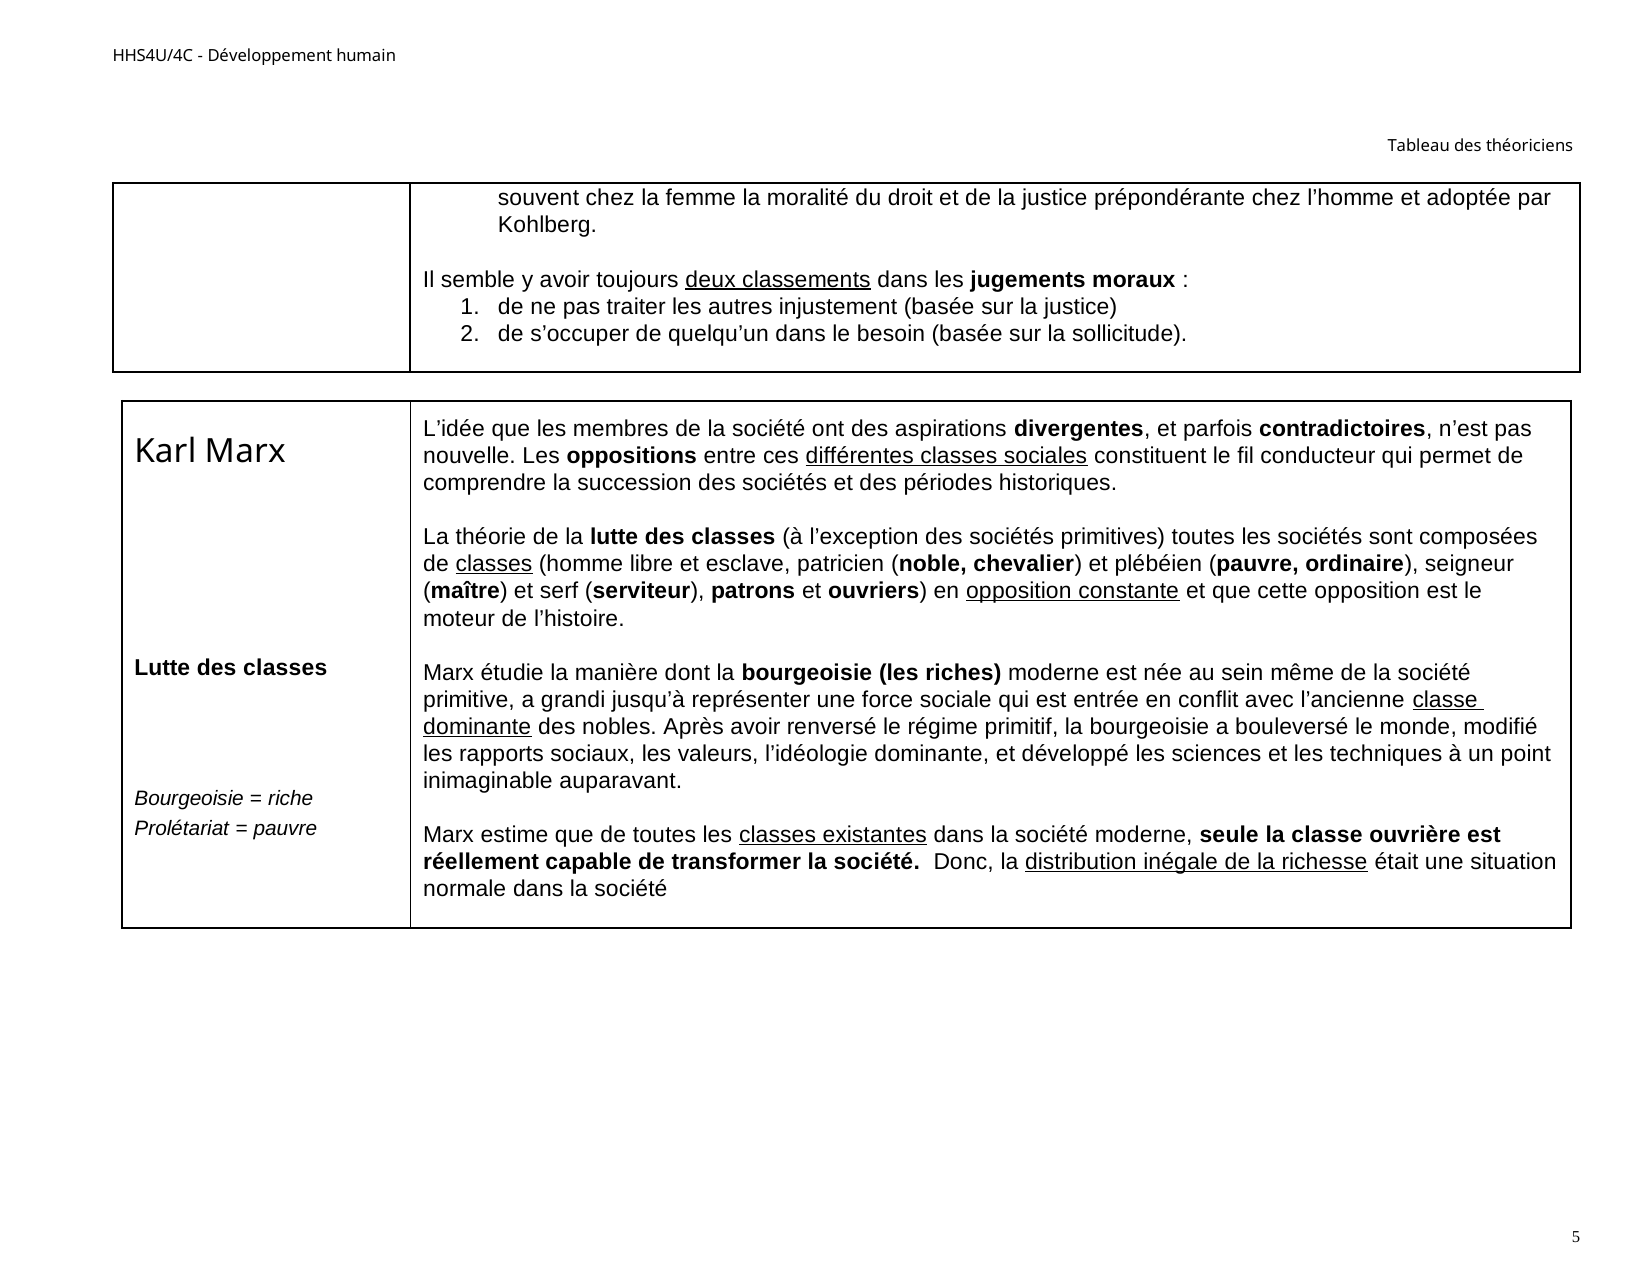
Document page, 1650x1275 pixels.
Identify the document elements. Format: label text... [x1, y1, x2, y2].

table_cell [114, 184, 409, 371]
table_header L’idée que les membres de la société ont des aspirations divergentes, et parfois contradictoires, n’est pas nouvelle. Les oppositions entre ces différentes classes sociales constituent le fil conducteur qui permet de comprendre la succession des sociétés et des périodes historiques. La théorie de la lutte des classes (à l’exception des sociétés primitives) toutes les sociétés sont composées de classes (homme libre et esclave, patricien (noble, chevalier) et plébéien (pauvre, ordinaire), seigneur (maître) et serf (serviteur), patrons et ouvriers) en opposition constante et que cette opposition est le moteur de l’histoire. Marx étudie la manière dont la bourgeoisie (les riches) moderne est née au sein même de la société primitive, a grandi jusqu’à représenter une force sociale qui est entrée en conflit avec l’ancienne classe dominante des nobles. Après avoir renversé le régime primitif, la bourgeoisie a bouleversé le monde, modifié les rapports sociaux, les valeurs, l’idéologie dominante, et développé les sciences et les techniques à un point inimaginable auparavant. Marx estime que de toutes les classes existantes dans la société moderne, seule la classe ouvrière est réellement capable de transformer la société. Donc, la distribution inégale de la richesse était une situation normale dans la société [411, 402, 1570, 927]
table_header Karl Marx Lutte des classes Bourgeoisie = riche Prolétariat = pauvre [123, 402, 410, 927]
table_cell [411, 184, 1579, 371]
